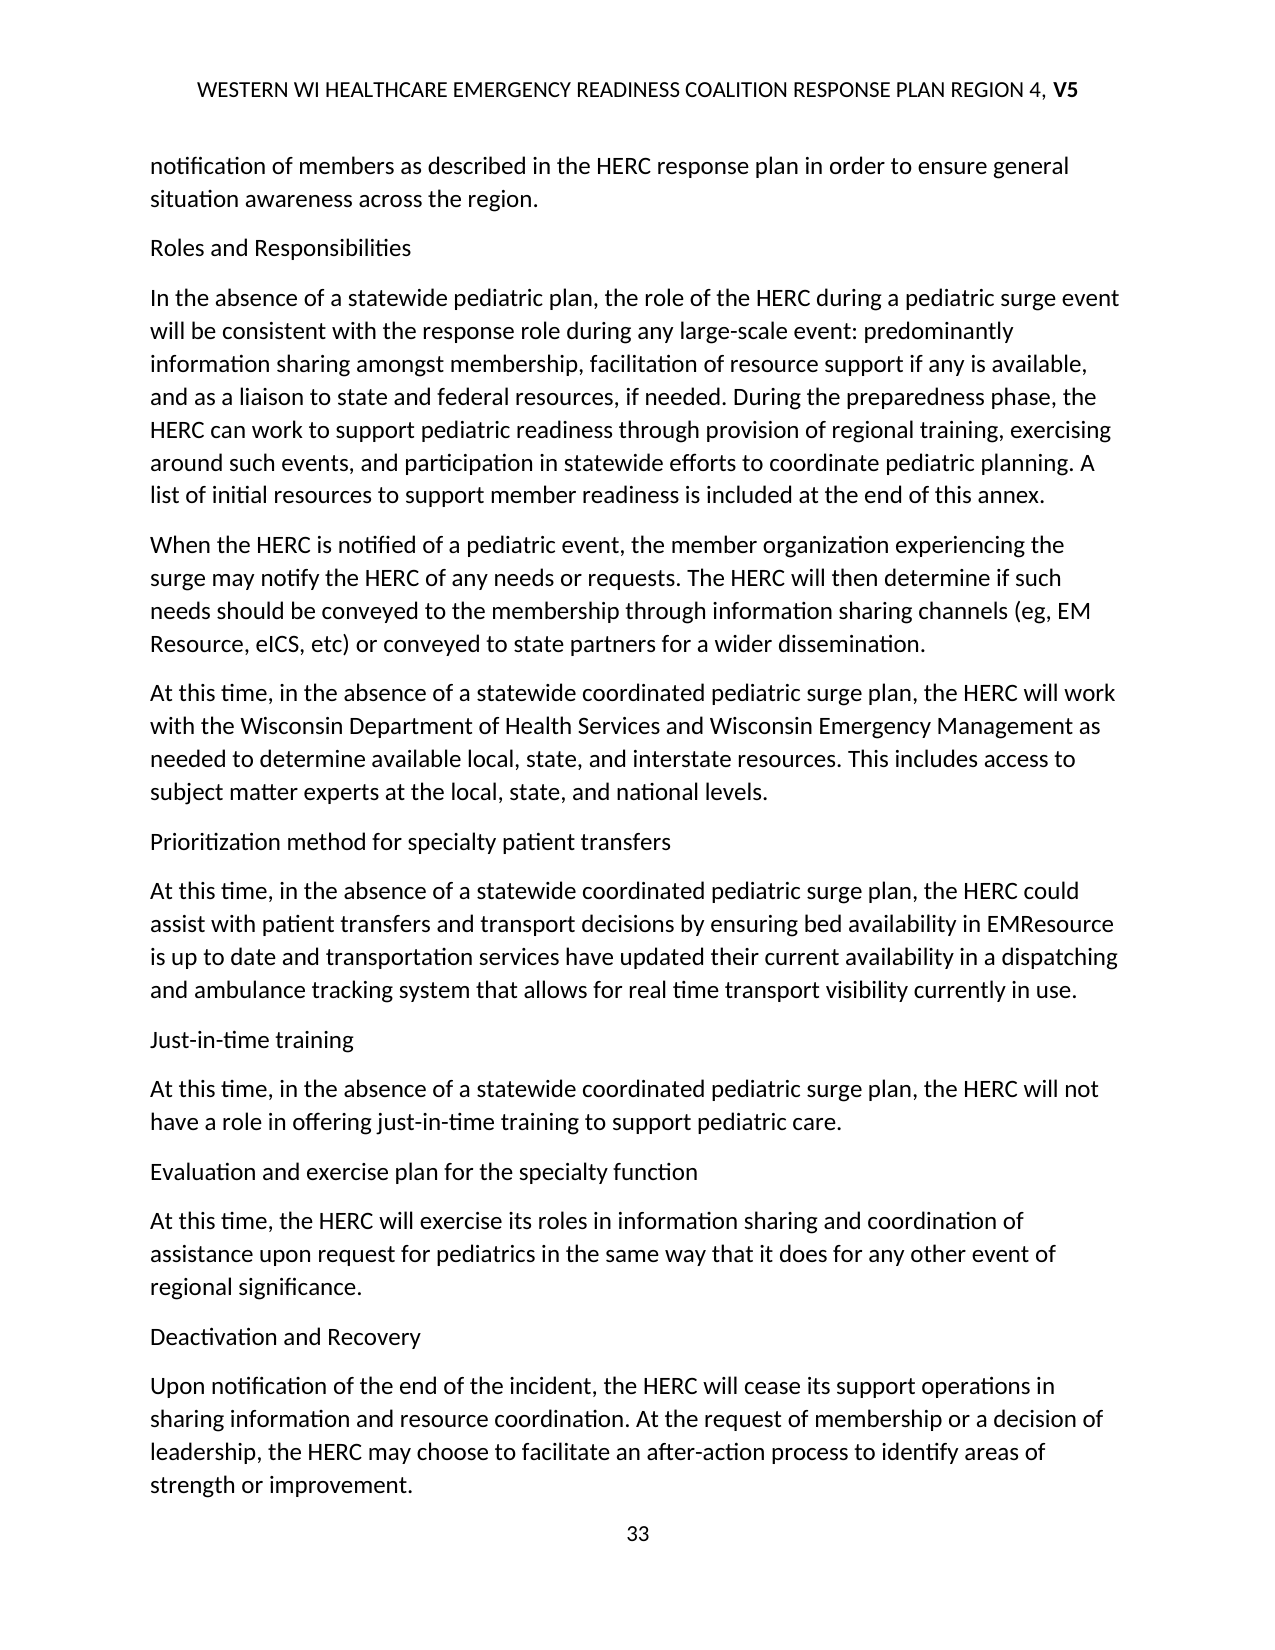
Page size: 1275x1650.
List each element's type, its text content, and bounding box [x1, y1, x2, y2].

text In the absence of a statewide pediatric plan, the role of the HERC during a pediatric surge event will be consistent with the response role during any large-scale event: predominantly information sharing amongst membership, facilitation of resource support if any is available, and as a liaison to state and federal resources, if needed. During the preparedness phase, the HERC can work to support pediatric readiness through provision of regional training, exercising around such events, and participation in statewide efforts to coordinate pediatric planning. A list of initial resources to support member readiness is included at the end of this annex. [150, 282, 1125, 510]
text Prioritization method for specialty patient transfers [150, 826, 1125, 856]
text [150, 150, 1125, 213]
text Deactivation and Recovery [150, 1321, 1125, 1351]
text At this time, in the absence of a statewide coordinated pediatric surge plan, the HERC could assist with patient transfers and transport decisions by ensuring bed availability in EMResource is up to date and transportation services have updated their current availability in a dispatching and ambulance tracking system that allows for real time transport visibility currently in use. [150, 875, 1125, 1005]
text At this time, the HERC will exercise its roles in information sharing and coordination of assistance upon request for pediatrics in the same way that it does for any other event of regional significance. [150, 1205, 1125, 1302]
text At this time, in the absence of a statewide coordinated pediatric surge plan, the HERC will work with the Wisconsin Department of Health Services and Wisconsin Emergency Management as needed to determine available local, state, and interstate resources. This includes access to subject matter experts at the local, state, and national levels. [150, 677, 1125, 807]
text When the HERC is notified of a pediatric event, the member organization experiencing the surge may notify the HERC of any needs or requests. The HERC will then determine if such needs should be conveyed to the membership through information sharing channels (eg, EM Resource, eICS, etc) or conveyed to state partners for a wider dissemination. [150, 529, 1125, 658]
text Upon notification of the end of the incident, the HERC will cease its support operations in sharing information and resource coordination. At the request of membership or a decision of leadership, the HERC may choose to facilitate an after-action process to identify areas of strength or improvement. [150, 1370, 1125, 1500]
text At this time, in the absence of a statewide coordinated pediatric surge plan, the HERC will not have a role in offering just-in-time training to support pediatric care. [150, 1073, 1125, 1137]
text Evaluation and exercise plan for the specialty function [150, 1156, 1125, 1186]
text Just-in-time training [150, 1024, 1125, 1054]
text Roles and Responsibilities [150, 232, 1125, 263]
